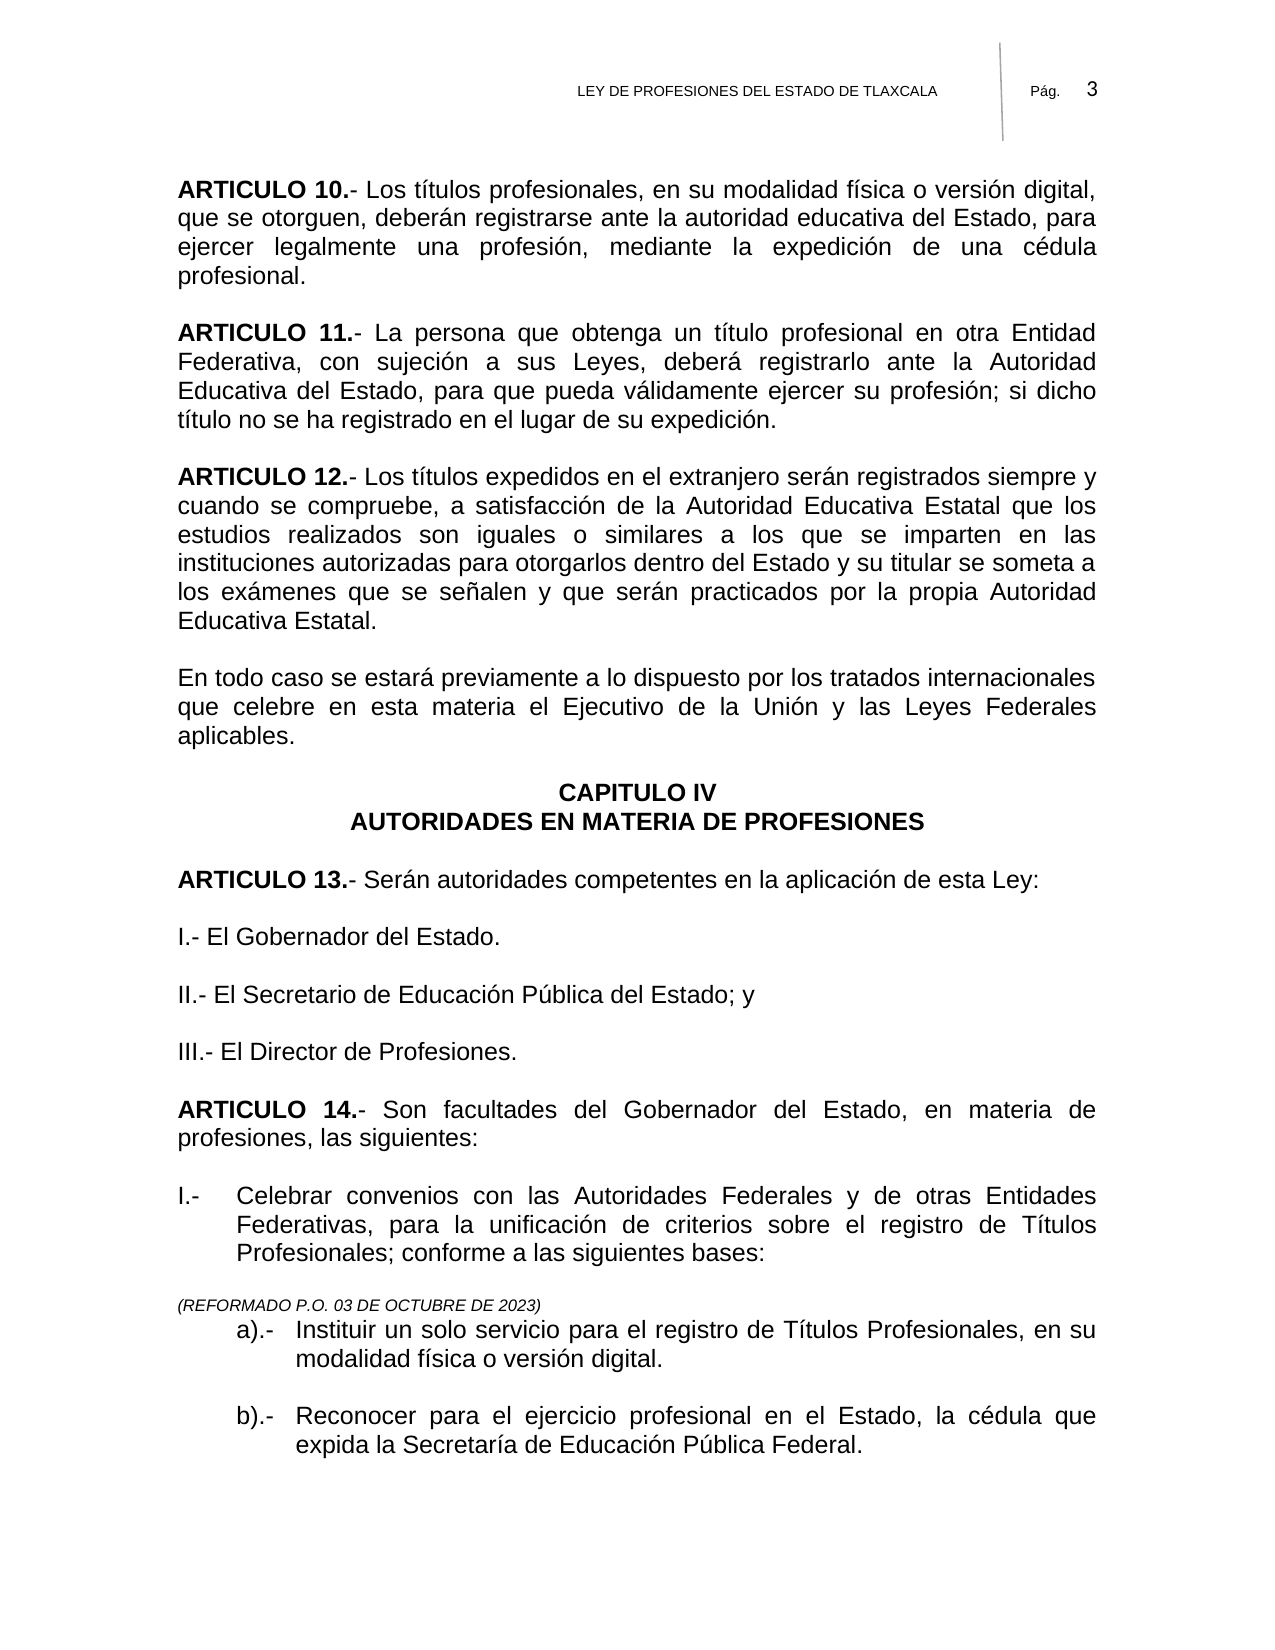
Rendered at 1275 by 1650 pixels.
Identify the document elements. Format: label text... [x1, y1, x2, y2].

text ARTICULO 12.- Los títulos expedidos en el extranjero serán registrados siempre y cuando se compruebe, a satisfacción de la Autoridad Educativa Estatal que los estudios realizados son iguales o similares a los que se imparten en las instituciones autorizadas para otorgarlos dentro del Estado y su titular se someta a los exámenes que se señalen y que serán practicados por la propia Autoridad Educativa Estatal. [177, 462, 1098, 635]
text (REFORMADO P.O. 03 DE OCTUBRE DE 2023) [177, 1296, 1098, 1315]
text ARTICULO 13.- Serán autoridades competentes en la aplicación de esta Ley: [177, 865, 1098, 893]
text III.- El Director de Profesiones. [177, 1037, 1098, 1066]
text En todo caso se estará previamente a lo dispuesto por los tratados internacionales que celebre en esta materia el Ejecutivo de la Unión y las Leyes Federales aplicables. [177, 663, 1098, 750]
text ARTICULO 11.- La persona que obtenga un título profesional en otra Entidad Federativa, con sujeción a sus Leyes, deberá registrarlo ante la Autoridad Educativa del Estado, para que pueda válidamente ejercer su profesión; si dicho título no se ha registrado en el lugar de su expedición. [177, 318, 1098, 433]
text I.- El Gobernador del Estado. [177, 922, 1098, 951]
text a).- Instituir un solo servicio para el registro de Títulos Profesionales, en su modalidad física o versión digital. [236, 1315, 1098, 1373]
text ARTICULO 14.- Son facultades del Gobernador del Estado, en materia de profesiones, las siguientes: [177, 1095, 1098, 1152]
text ARTICULO 10.- Los títulos profesionales, en su modalidad física o versión digital, que se otorguen, deberán registrarse ante la autoridad educativa del Estado, para ejercer legalmente una profesión, mediante la expedición de una cédula profesional. [177, 175, 1098, 290]
text b).- Reconocer para el ejercicio profesional en el Estado, la cédula que expida la Secretaría de Educación Pública Federal. [236, 1401, 1098, 1459]
text II.- El Secretario de Educación Pública del Estado; y [177, 980, 1098, 1008]
text I.- Celebrar convenios con las Autoridades Federales y de otras Entidades Federativas, para la unificación de criterios sobre el registro de Títulos Profesionales; conforme a las siguientes bases: [177, 1181, 1098, 1267]
text CAPITULO IV [177, 778, 1098, 807]
text AUTORIDADES EN MATERIA DE PROFESIONES [177, 807, 1098, 836]
